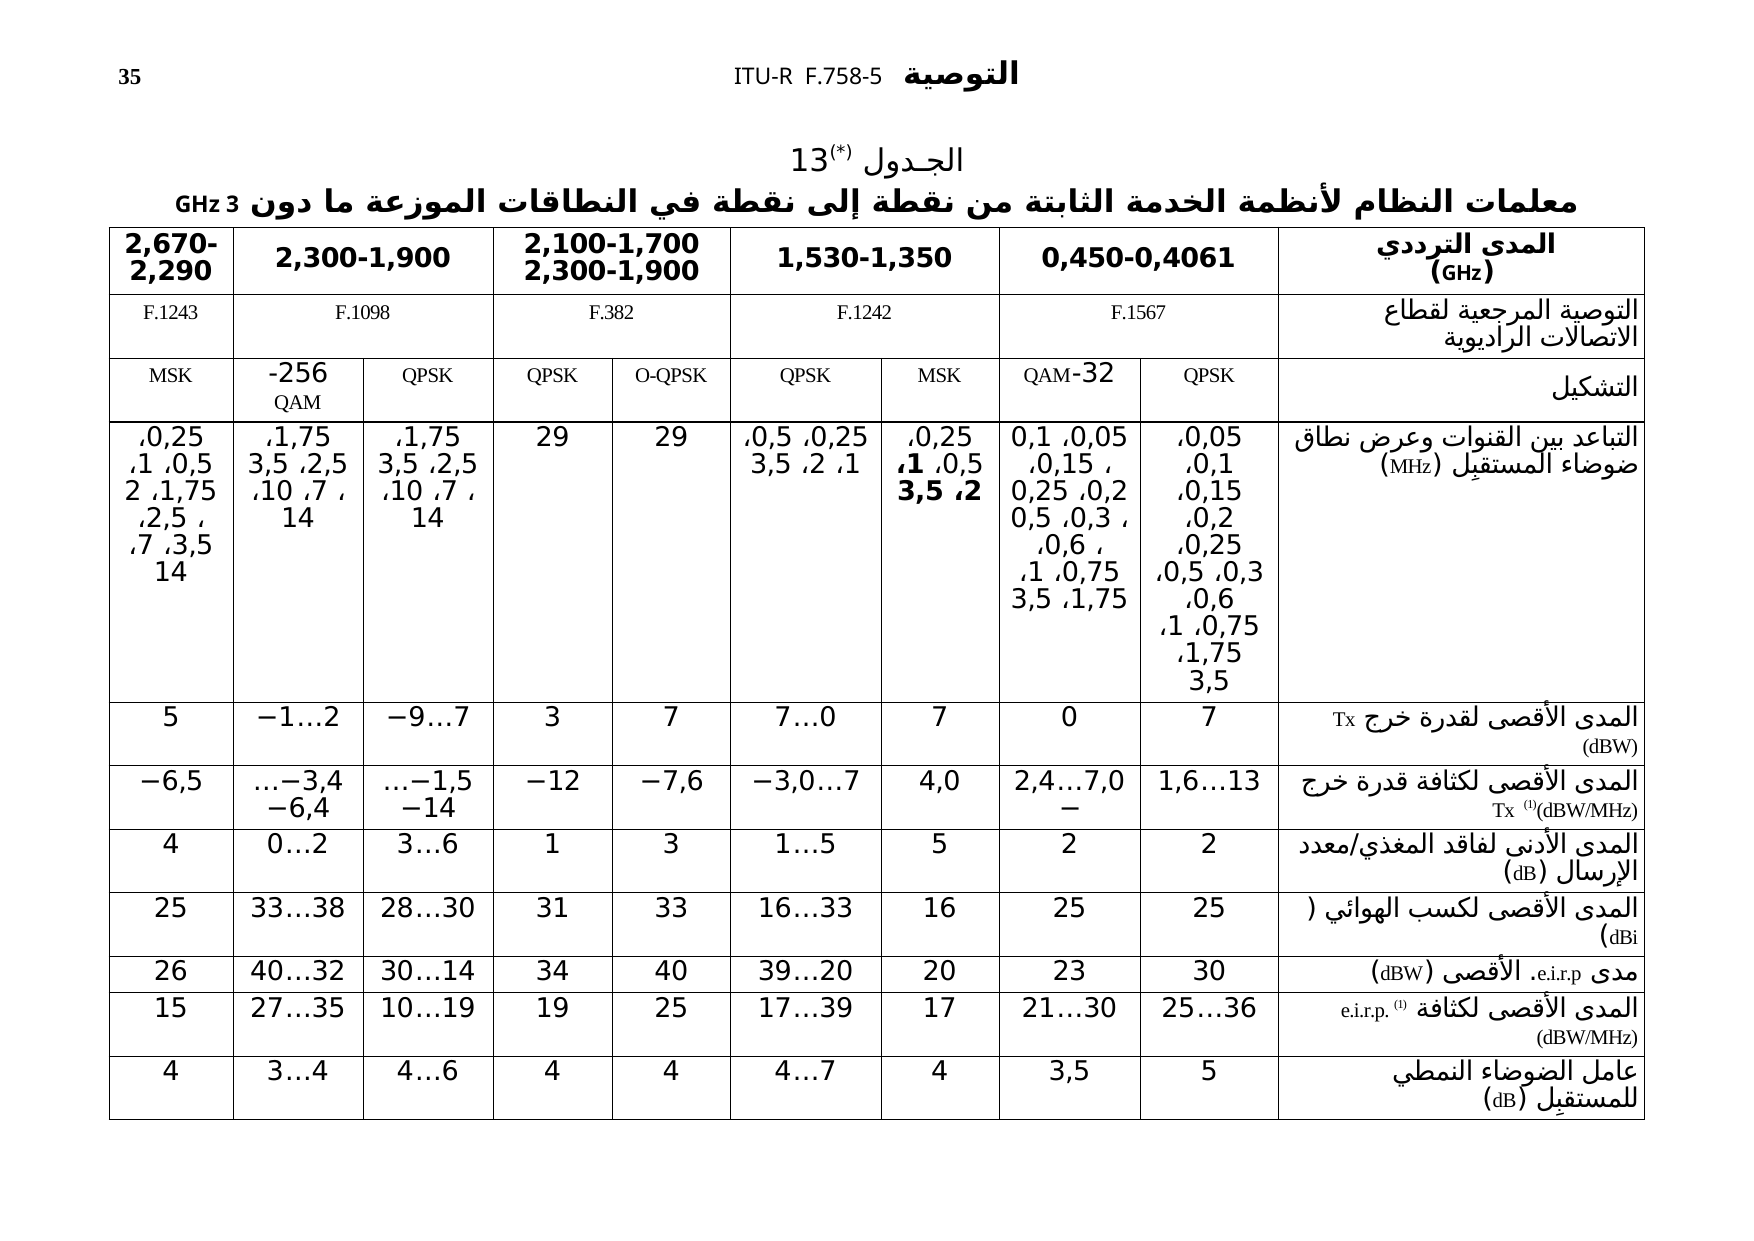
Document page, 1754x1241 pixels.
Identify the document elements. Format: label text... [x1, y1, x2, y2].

table_cell 20…39 [731, 957, 881, 992]
table_cell 25 [1141, 893, 1278, 956]
table_cell 6…4 [364, 1057, 493, 1119]
table_cell 30…21 [1000, 993, 1140, 1056]
table_cell 4,0 [882, 766, 999, 829]
table_cell عامل الضوضاء النمطي للمستقبِل (dB) [1279, 1057, 1644, 1119]
table_cell 7,0…2,4− [1000, 766, 1140, 829]
table_cell QPSK [731, 359, 881, 421]
table_cell المدى الأقصى لكثافة قدرة خرج Tx (1)(dBW/MHz) [1279, 766, 1644, 829]
table_cell 4 [613, 1057, 730, 1119]
table_cell 0 [1000, 703, 1140, 765]
table_cell 12− [494, 766, 612, 829]
table_header 2,670-2,290 [110, 228, 233, 294]
table_cell 0,05، 0,1، 0,15، 0,2، 0,25، 0,3، 0,5، 0,6، 0,75، 1، 1,75، 3,5 [1000, 423, 1140, 702]
title معلمات النظام لأنظمة الخدمة الثابتة من نقطة إلى نقطة في النطاقات الموزعة ما دون GHz 3 [436, 189, 1636, 218]
table_cell 15 [110, 993, 233, 1056]
table_cell 38…33 [234, 893, 363, 956]
table_cell 3 [494, 703, 612, 765]
table_cell F.1567 [1000, 295, 1278, 358]
table_cell 256-QAM [234, 359, 363, 421]
table_cell 36…25 [1141, 993, 1278, 1056]
table_cell 0,05، 0,1، 0,15، 0,2، 0,25، 0,3، 0,5، 0,6، 0,75، 1، 1,75، 3,5 [1141, 423, 1278, 702]
table_cell 19 [494, 993, 612, 1056]
table_cell 3,4−…6,4− [234, 766, 363, 829]
table_cell 29 [494, 423, 612, 702]
table_cell 30 [1141, 957, 1278, 992]
table_cell 16 [882, 893, 999, 956]
table_cell 33…16 [731, 893, 881, 956]
table_cell 4…3 [234, 1057, 363, 1119]
title معلمات النظام لأنظمة الخدمة الثابتة من نقطة إلى نقطة في النطاقات الموزعة ما دون GHz 3 [118, 189, 468, 218]
table_cell 7,6− [613, 766, 730, 829]
table_header 0,450-0,4061 [1000, 228, 1278, 294]
table_cell 34 [494, 957, 612, 992]
table_cell 2 [1141, 830, 1278, 892]
table_header 1,530-1,350 [731, 228, 999, 294]
table_cell 40 [613, 957, 730, 992]
table_cell 31 [494, 893, 612, 956]
table_cell 7…4 [731, 1057, 881, 1119]
table_cell 2…0 [234, 830, 363, 892]
table_header 2,100-1,700 2,300-1,900 [494, 228, 730, 294]
table_cell المدى الأقصى لكسب الهوائي (dBi) [1279, 893, 1644, 956]
table_cell مدى e.i.r.p. الأقصى (dBW) [1279, 957, 1644, 992]
table_cell F.382 [494, 295, 730, 358]
table_cell المدى الأقصى لكثافة e.i.r.p. (1)(dBW/MHz) [1279, 993, 1644, 1056]
table_cell 5 [882, 830, 999, 892]
table_cell 5 [1141, 1057, 1278, 1119]
table_cell 14…30 [364, 957, 493, 992]
table_cell 4 [110, 830, 233, 892]
table_cell 3,5 [1000, 1057, 1140, 1119]
table_cell 5…1 [731, 830, 881, 892]
table_cell 35…27 [234, 993, 363, 1056]
table_cell 4 [494, 1057, 612, 1119]
text الجـدول (*)13 [118, 148, 1636, 177]
table_cell 4 [110, 1057, 233, 1119]
table_cell 6,5− [110, 766, 233, 829]
table_cell 1,5−…14− [364, 766, 493, 829]
table_cell MSK [110, 359, 233, 421]
table_cell المدى الأقصى لقدرة خرج Tx (dBW) [1279, 703, 1644, 765]
table_cell MSK [882, 359, 999, 421]
table_cell 1,75، 2,5، 3,5، 7، 10، 14 [234, 423, 363, 702]
table_cell 17 [882, 993, 999, 1056]
table_cell 25 [613, 993, 730, 1056]
table_cell 7 [613, 703, 730, 765]
table_cell O-QPSK [613, 359, 730, 421]
table_cell 7…9− [364, 703, 493, 765]
table_cell 5 [110, 703, 233, 765]
table_cell QPSK [1141, 359, 1278, 421]
table_cell QPSK [494, 359, 612, 421]
table_cell التوصية المرجعية لقطاع الاتصالات الراديوية [1279, 295, 1644, 358]
table_cell 23 [1000, 957, 1140, 992]
table_cell F.1243 [110, 295, 233, 358]
table_cell 0…7 [731, 703, 881, 765]
table_cell 19…10 [364, 993, 493, 1056]
table_cell 25 [110, 893, 233, 956]
table_cell 1,75، 2,5، 3,5، 7، 10، 14 [364, 423, 493, 702]
table_cell 7 [882, 703, 999, 765]
table_cell التشكيل [1279, 359, 1644, 421]
table_cell 2 [1000, 830, 1140, 892]
table_cell 33 [613, 893, 730, 956]
table_cell F.1098 [234, 295, 493, 358]
table_cell 0,25، 0,5، 1، 2، 3,5 [731, 423, 881, 702]
table_cell F.1242 [731, 295, 999, 358]
table_cell 32-QAM [1000, 359, 1140, 421]
table_cell 4 [882, 1057, 999, 1119]
table_cell التباعد بين القنوات وعرض نطاق ضوضاء المستقبِل (MHz) [1279, 423, 1644, 702]
table_cell 29 [613, 423, 730, 702]
table_cell المدى الأدنى لفاقد المغذي/معدد الإرسال (dB) [1279, 830, 1644, 892]
table_header المدى الترددي (GHz) [1279, 228, 1644, 294]
table_cell 0,25، 0,5، 1، 1,75، 2، 2,5، 3,5، 7، 14 [110, 423, 233, 702]
table_cell 1 [494, 830, 612, 892]
table_cell 6…3 [364, 830, 493, 892]
table_cell 7 [1141, 703, 1278, 765]
table_cell 32…40 [234, 957, 363, 992]
table_cell 20 [882, 957, 999, 992]
table_cell 7…3,0− [731, 766, 881, 829]
table_cell 13…1,6 [1141, 766, 1278, 829]
table_cell 30…28 [364, 893, 493, 956]
table_cell 3 [613, 830, 730, 892]
table_cell QPSK [364, 359, 493, 421]
table_cell 25 [1000, 893, 1140, 956]
table_header 2,300-1,900 [234, 228, 493, 294]
table_cell 0,25، 0,5، 1، 2، 3,5 [882, 423, 999, 702]
table_cell 2…1− [234, 703, 363, 765]
table_cell 26 [110, 957, 233, 992]
table_cell 39…17 [731, 993, 881, 1056]
